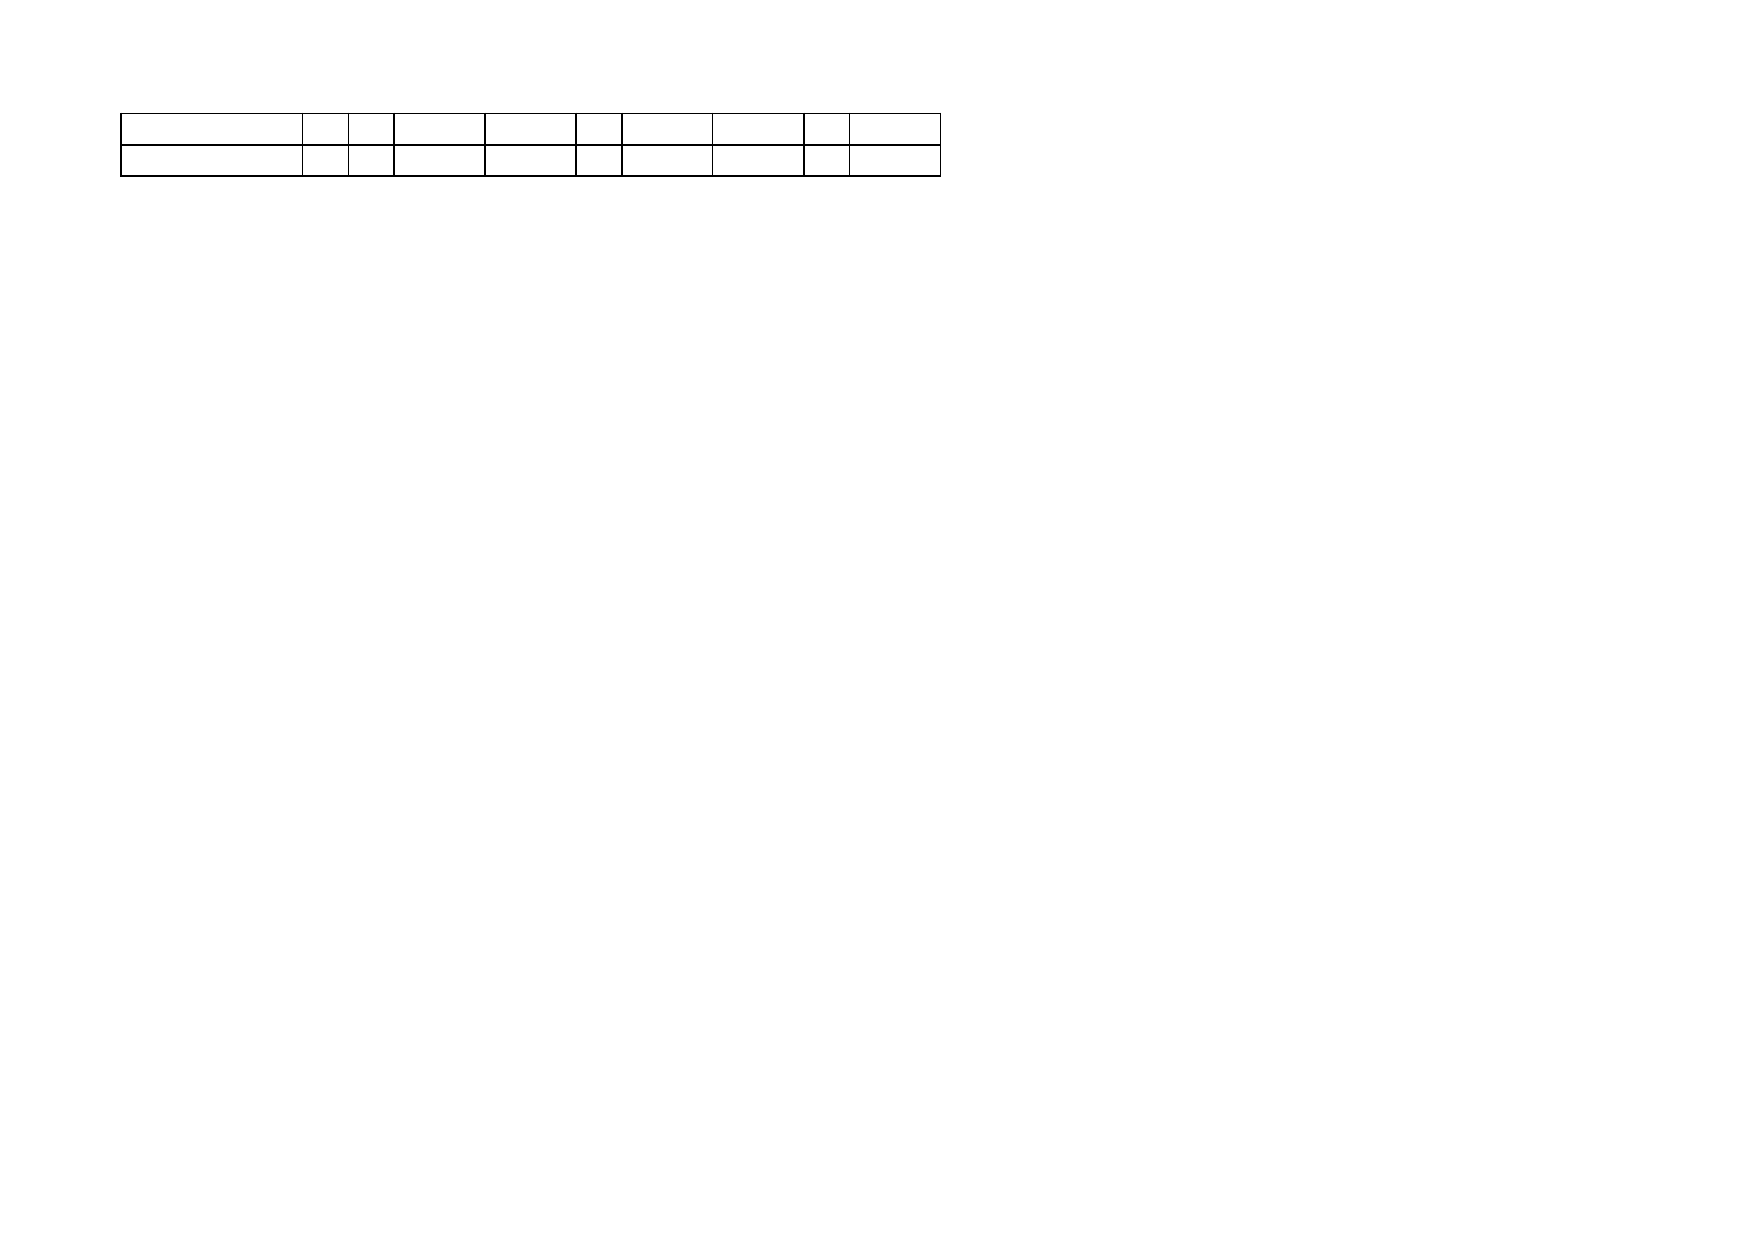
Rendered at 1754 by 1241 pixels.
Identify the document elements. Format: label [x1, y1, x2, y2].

table_cell [486, 114, 575, 144]
table_cell [349, 146, 393, 175]
table_cell [805, 114, 849, 144]
table_cell [349, 114, 393, 144]
table_cell [623, 114, 712, 144]
table_cell [122, 146, 302, 175]
table_cell [395, 114, 484, 144]
table_cell [713, 114, 803, 144]
table_cell [805, 146, 849, 175]
table_cell [122, 114, 302, 144]
table_cell [850, 146, 940, 175]
table_cell [486, 146, 575, 175]
table_cell [623, 146, 712, 175]
table_cell [303, 146, 348, 175]
table_cell [577, 114, 621, 144]
table_cell [303, 114, 348, 144]
table_cell [713, 146, 803, 175]
table_cell [850, 114, 940, 144]
table_cell [577, 146, 621, 175]
table_cell [395, 146, 484, 175]
